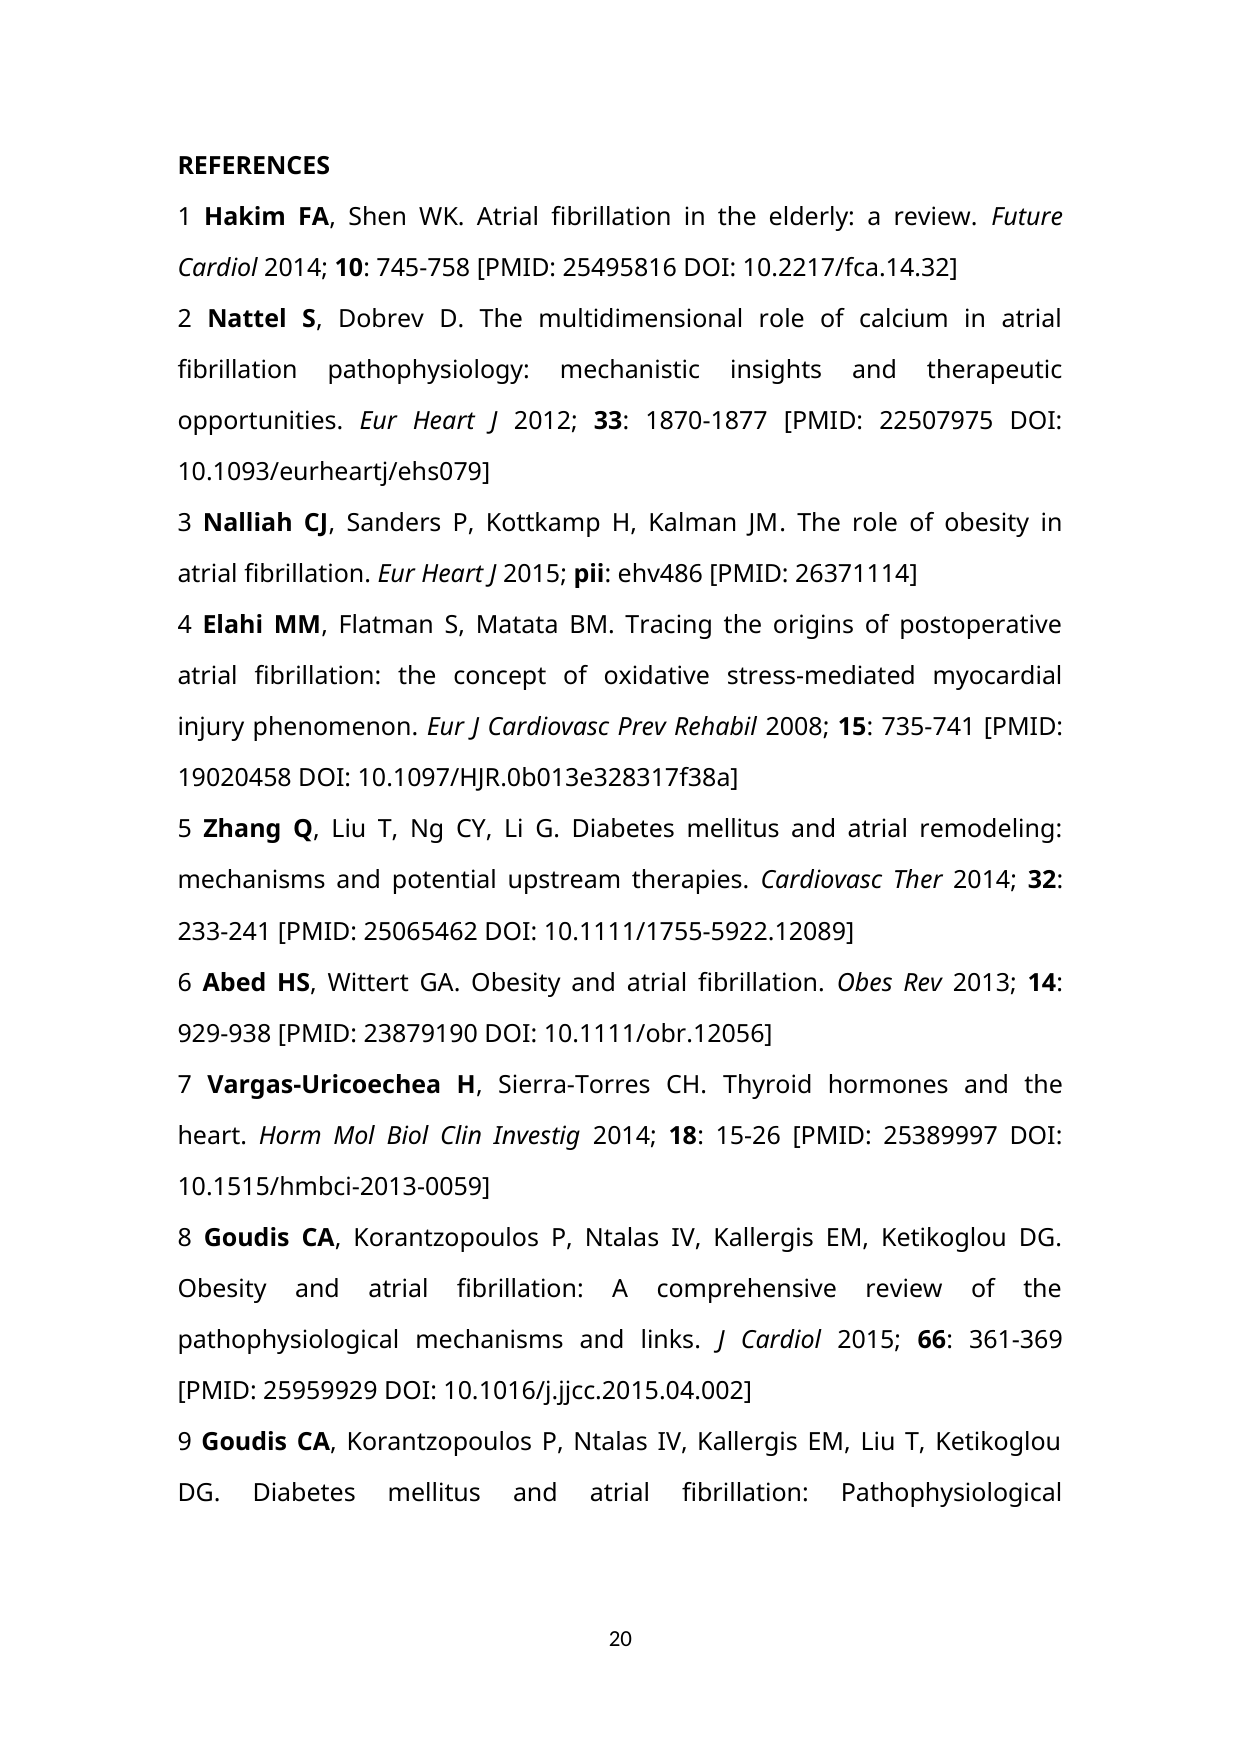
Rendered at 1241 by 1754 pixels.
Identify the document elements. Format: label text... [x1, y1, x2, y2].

text REFERENCES [177, 148, 1063, 182]
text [177, 1424, 1063, 1509]
text 4 Elahi MM, Flatman S, Matata BM. Tracing the origins of postoperative atrial fibrillation: the concept of oxidative stress-mediated myocardial injury phenomenon. Eur J Cardiovasc Prev Rehabil 2008; 15: 735-741 [PMID: 19020458 DOI: 10.1097/HJR.0b013e328317f38a] [177, 607, 1063, 794]
text 2 Nattel S, Dobrev D. The multidimensional role of calcium in atrial fibrillation pathophysiology: mechanistic insights and therapeutic opportunities. Eur Heart J 2012; 33: 1870-1877 [PMID: 22507975 DOI: 10.1093/eurheartj/ehs079] [177, 301, 1063, 488]
text 1 Hakim FA, Shen WK. Atrial fibrillation in the elderly: a review. Future Cardiol 2014; 10: 745-758 [PMID: 25495816 DOI: 10.2217/fca.14.32] [177, 199, 1063, 284]
text 6 Abed HS, Wittert GA. Obesity and atrial fibrillation. Obes Rev 2013; 14: 929-938 [PMID: 23879190 DOI: 10.1111/obr.12056] [177, 964, 1063, 1049]
text 3 Nalliah CJ, Sanders P, Kottkamp H, Kalman JM. The role of obesity in atrial fibrillation. Eur Heart J 2015; pii: ehv486 [PMID: 26371114] [177, 505, 1063, 590]
text 5 Zhang Q, Liu T, Ng CY, Li G. Diabetes mellitus and atrial remodeling: mechanisms and potential upstream therapies. Cardiovasc Ther 2014; 32: 233-241 [PMID: 25065462 DOI: 10.1111/1755-5922.12089] [177, 811, 1063, 947]
text 7 Vargas-Uricoechea H, Sierra-Torres CH. Thyroid hormones and the heart. Horm Mol Biol Clin Investig 2014; 18: 15-26 [PMID: 25389997 DOI: 10.1515/hmbci-2013-0059] [177, 1066, 1063, 1202]
text 8 Goudis CA, Korantzopoulos P, Ntalas IV, Kallergis EM, Ketikoglou DG. Obesity and atrial fibrillation: A comprehensive review of the pathophysiological mechanisms and links. J Cardiol 2015; 66: 361-369 [PMID: 25959929 DOI: 10.1016/j.jjcc.2015.04.002] [177, 1219, 1063, 1407]
